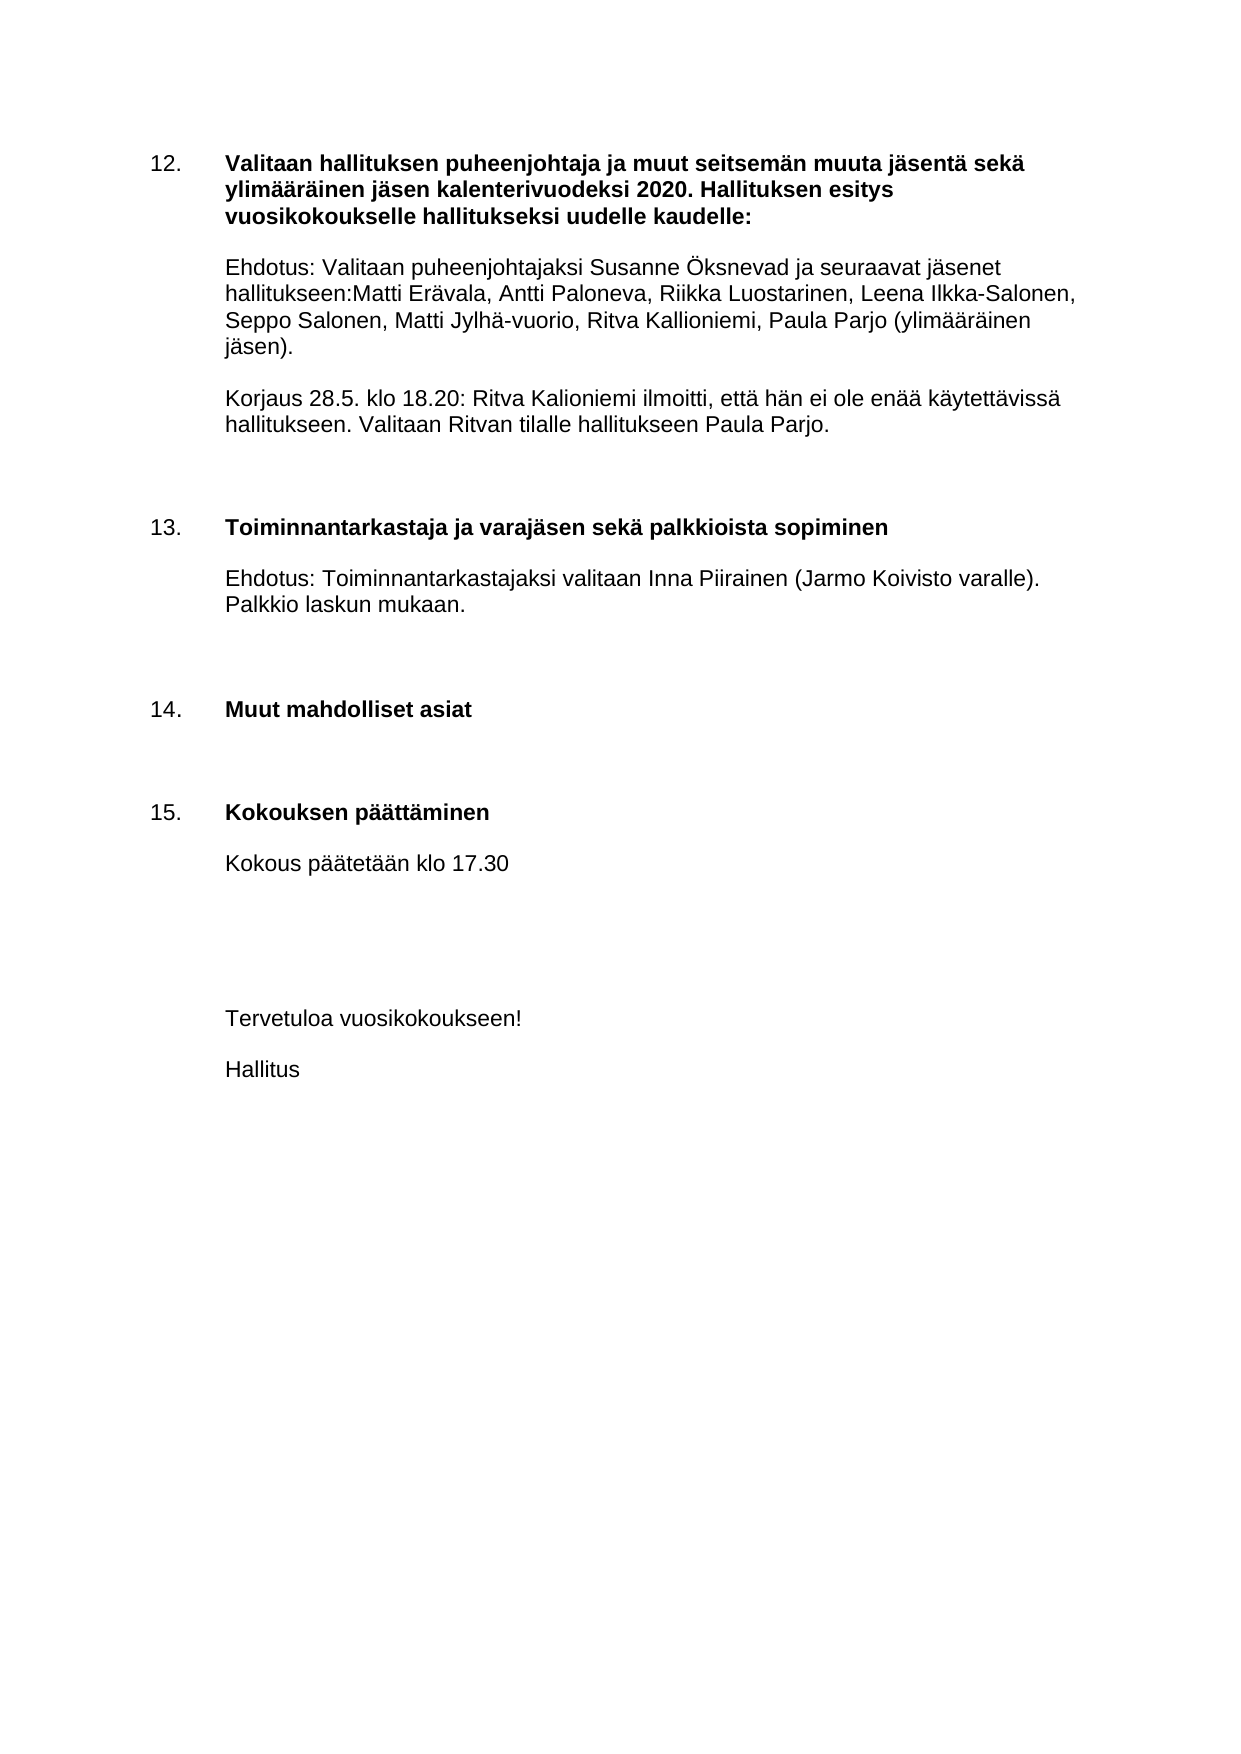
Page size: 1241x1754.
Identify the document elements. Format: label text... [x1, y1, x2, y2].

text 15. Kokouksen päättäminen [150, 799, 1090, 825]
text 13. Toiminnantarkastaja ja varajäsen sekä palkkioista sopiminen [150, 513, 1090, 540]
text Korjaus 28.5. klo 18.20: Ritva Kalioniemi ilmoitti, että hän ei ole enää käytettävissä hallitukseen. Valitaan Ritvan tilalle hallitukseen Paula Parjo. [225, 384, 1090, 437]
text Tervetuloa vuosikokoukseen! [225, 1004, 1090, 1031]
text Ehdotus: Toiminnantarkastajaksi valitaan Inna Piirainen (Jarmo Koivisto varalle). Palkkio laskun mukaan. [150, 565, 1090, 618]
text Hallitus [225, 1056, 1090, 1082]
text 12. Valitaan hallituksen puheenjohtaja ja muut seitsemän muuta jäsentä sekä ylimääräinen jäsen kalenterivuodeksi 2020. Hallituksen esitys vuosikokoukselle hallitukseksi uudelle kaudelle: [150, 150, 1090, 229]
text Ehdotus: Valitaan puheenjohtajaksi Susanne Öksnevad ja seuraavat jäsenet hallitukseen:Matti Erävala, Antti Paloneva, Riikka Luostarinen, Leena Ilkka-Salonen, Seppo Salonen, Matti Jylhä-vuorio, Ritva Kallioniemi, Paula Parjo (ylimääräinen jäsen). [150, 254, 1090, 359]
text 14. Muut mahdolliset asiat [150, 694, 1090, 723]
text Kokous päätetään klo 17.30 [150, 850, 1090, 877]
